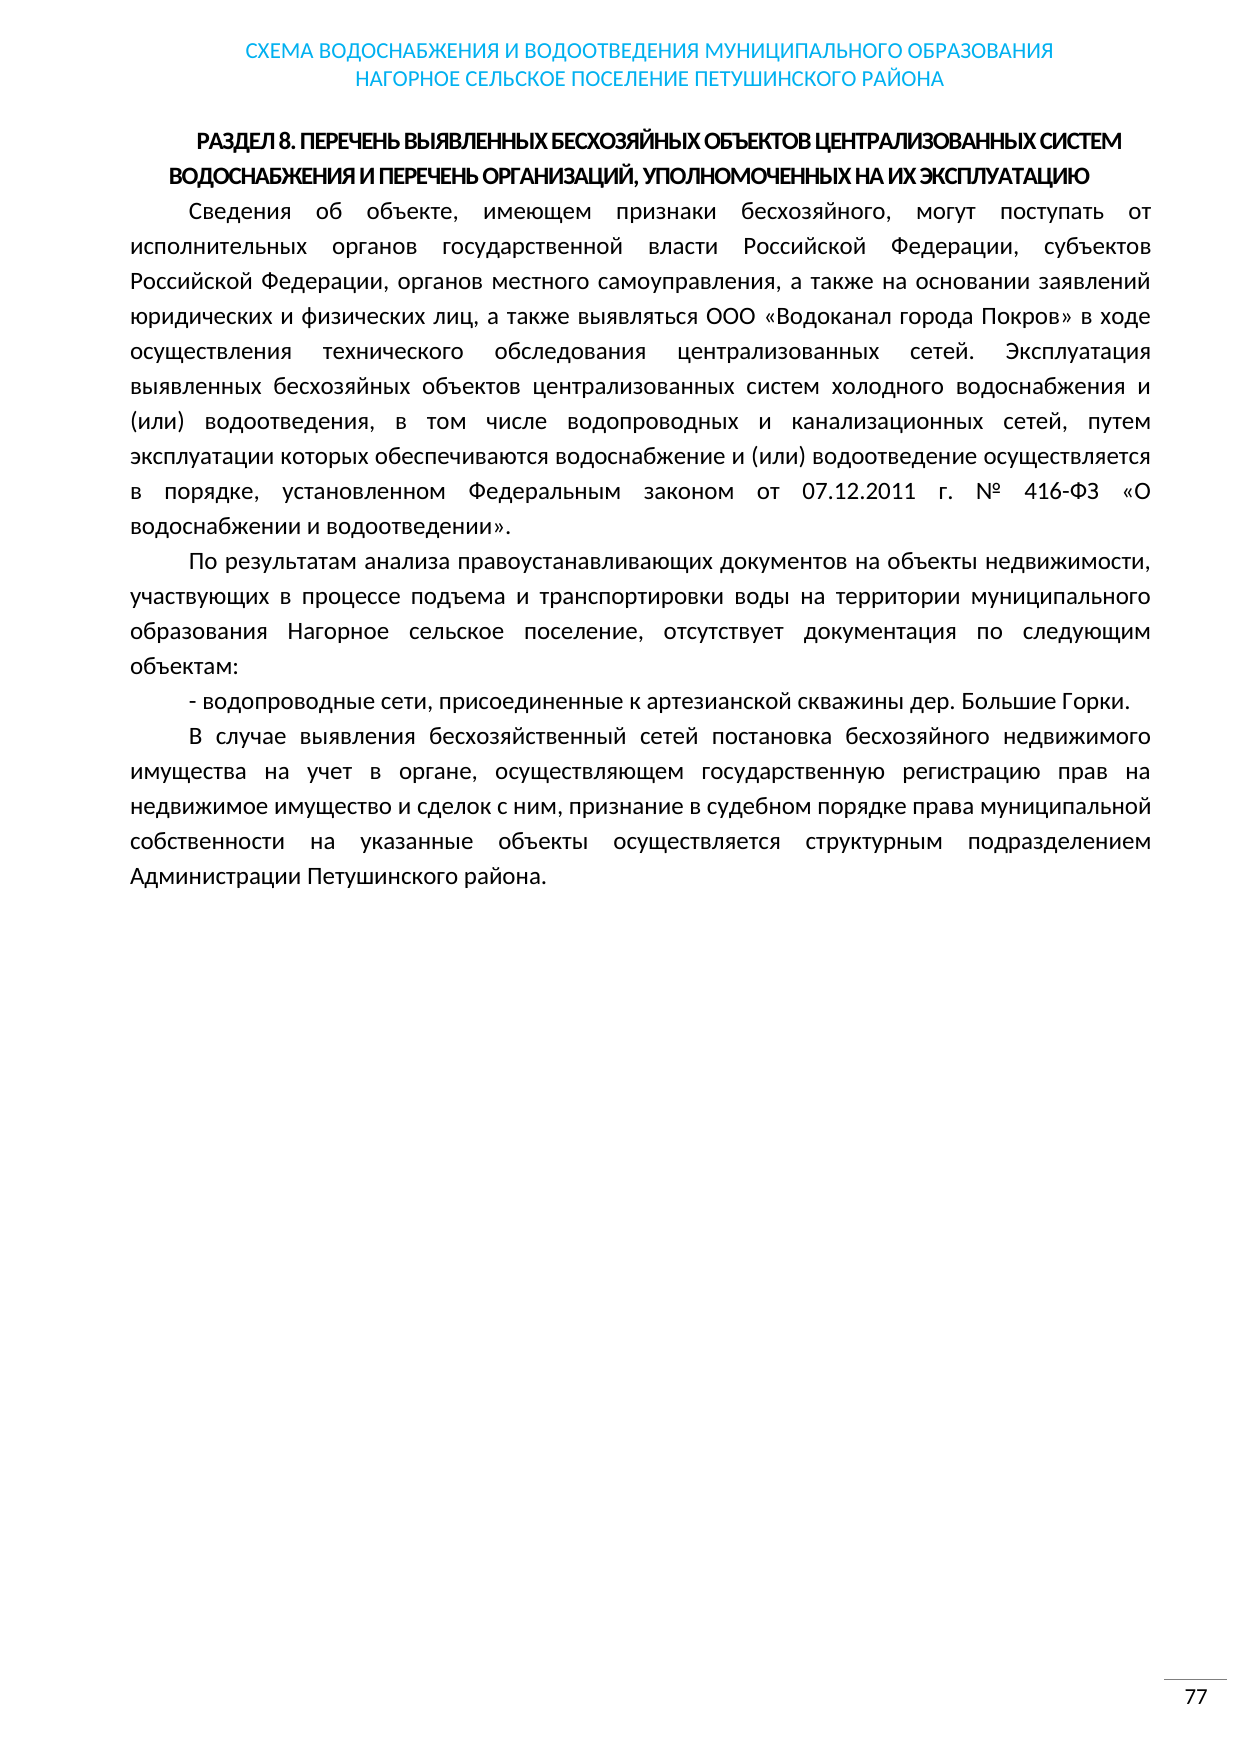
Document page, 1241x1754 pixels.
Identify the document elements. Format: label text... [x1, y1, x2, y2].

text В случае выявления бесхозяйственный сетей постановка бесхозяйного недвижимого имущества на учет в органе, осуществляющем государственную регистрацию прав на недвижимое имущество и сделок с ним, признание в судебном порядке права муниципальной собственности на указанные объекты осуществляется структурным подразделением Администрации Петушинского района. [130, 720, 1152, 890]
text Сведения об объекте, имеющем признаки бесхозяйного, могут поступать от исполнительных органов государственной власти Российской Федерации, субъектов Российской Федерации, органов местного самоуправления, а также на основании заявлений юридических и физических лиц, а также выявляться ООО «Водоканал города Покров» в ходе осуществления технического обследования централизованных сетей. Эксплуатация выявленных бесхозяйных объектов централизованных систем холодного водоснабжения и (или) водоотведения, в том числе водопроводных и канализационных сетей, путем эксплуатации которых обеспечиваются водоснабжение и (или) водоотведение осуществляется в порядке, установленном Федеральным законом от 07.12.2011 г. № 416-ФЗ «О водоснабжении и водоотведении». [130, 195, 1152, 540]
text - водопроводные сети, присоединенные к артезианской скважины дер. Большие Горки. [130, 685, 1152, 715]
text По результатам анализа правоустанавливающих документов на объекты недвижимости, участвующих в процессе подъема и транспортировки воды на территории муниципального образования Нагорное сельское поселение, отсутствует документация по следующим объектам: [130, 545, 1152, 680]
subtitle РАЗДЕЛ 8. ПЕРЕЧЕНЬ ВЫЯВЛЕННЫХ БЕСХОЗЯЙНЫХ ОБЪЕКТОВ ЦЕНТРАЛИЗОВАННЫХ СИСТЕМ ВОДОСНАБЖЕНИЯ И ПЕРЕЧЕНЬ ОРГАНИЗАЦИЙ, УПОЛНОМОЧЕННЫХ НА ИХ ЭКСПЛУАТАЦИЮ [119, 125, 1141, 190]
